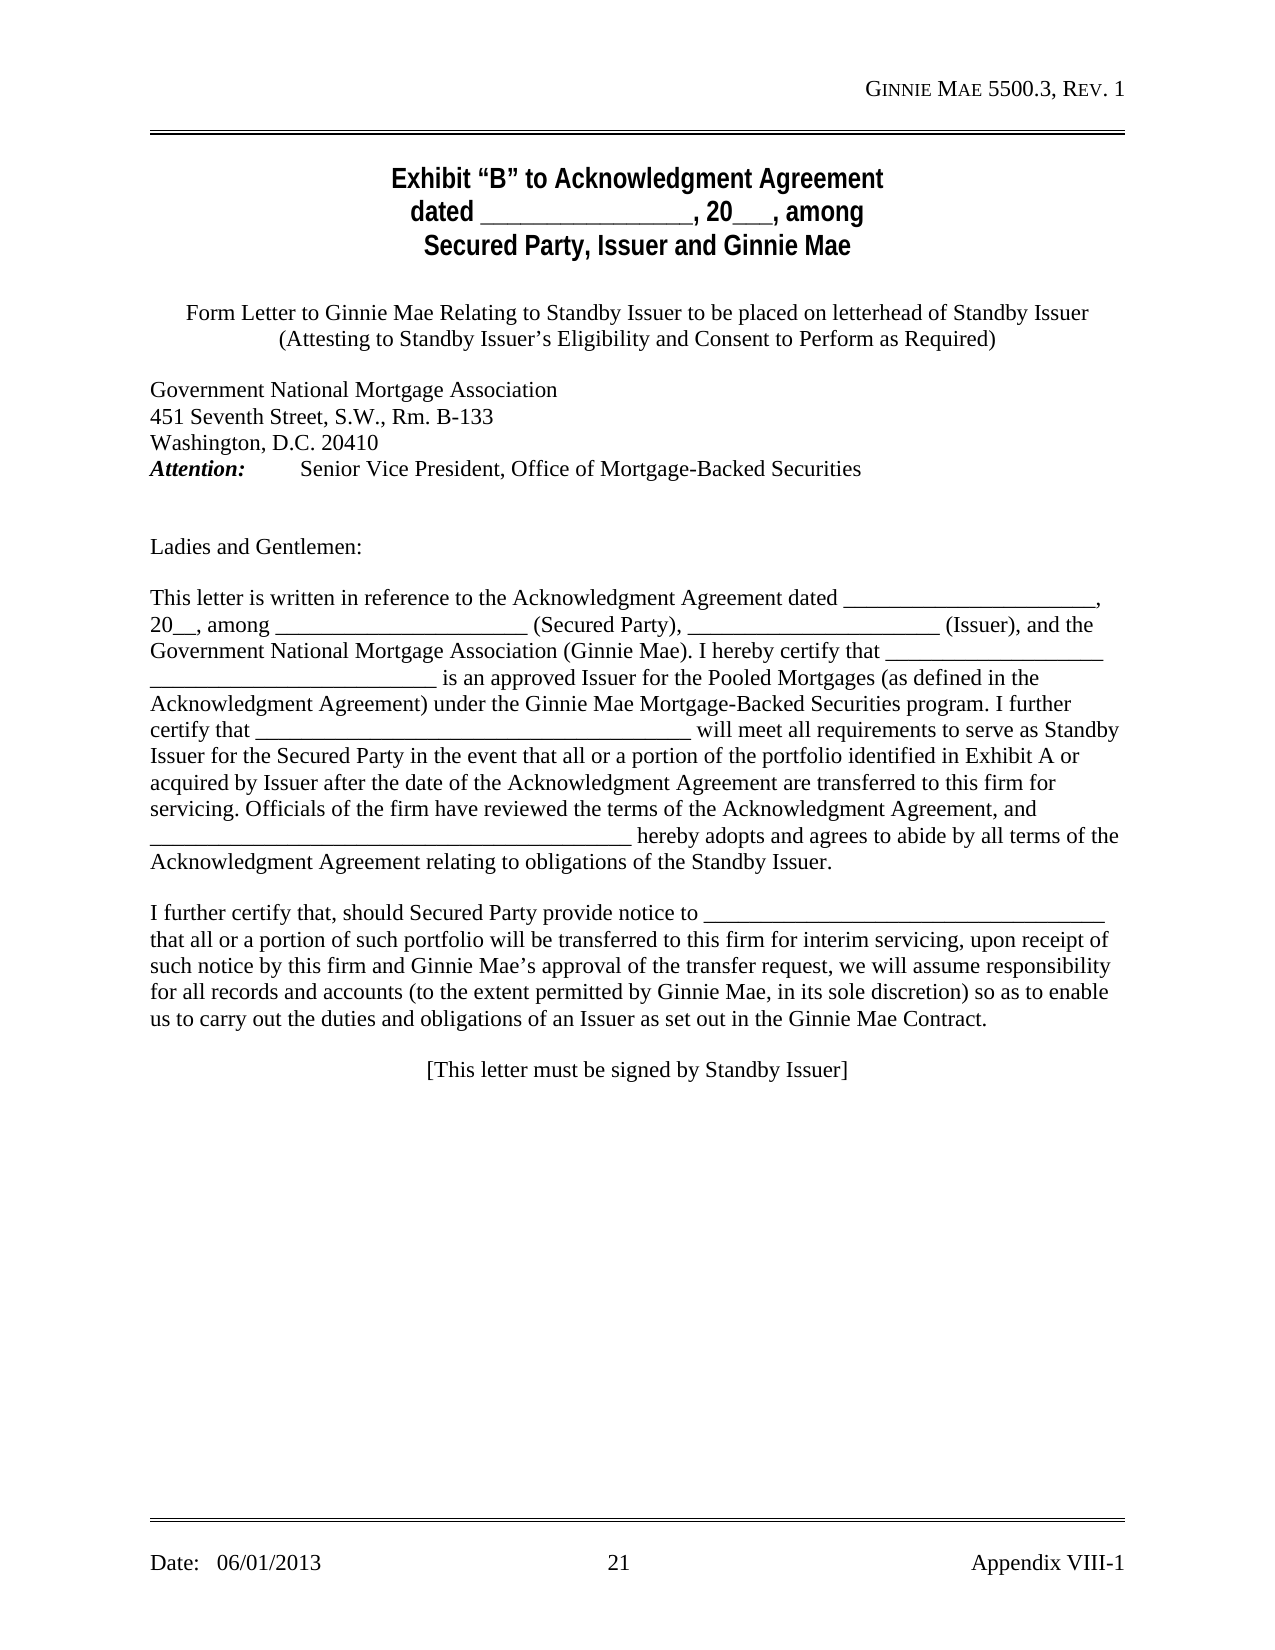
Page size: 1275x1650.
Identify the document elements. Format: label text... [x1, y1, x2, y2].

text [This letter must be signed by Standby Issuer] [150, 1056, 1125, 1082]
text This letter is written in reference to the Acknowledgment Agreement dated ______________________, 20__, among ______________________ (Secured Party), ______________________ (Issuer), and the Government National Mortgage Association (Ginnie Mae). I hereby certify that ___________________ _________________________ is an approved Issuer for the Pooled Mortgages (as defined in the Acknowledgment Agreement) under the Ginnie Mae Mortgage-Backed Securities program. I further certify that ______________________________________ will meet all requirements to serve as Standby Issuer for the Secured Party in the event that all or a portion of the portfolio identified in Exhibit A or acquired by Issuer after the date of the Acknowledgment Agreement are transferred to this firm for servicing. Officials of the firm have reviewed the terms of the Acknowledgment Agreement, and __________________________________________ hereby adopts and agrees to abide by all terms of the Acknowledgment Agreement relating to obligations of the Standby Issuer. [150, 584, 1125, 874]
text Ladies and Gentlemen: [150, 533, 1125, 559]
subtitle Exhibit “B” to Acknowledgment Agreement dated ________________, 20___, among Secured Party, Issuer and Ginnie Mae [150, 161, 1125, 261]
text Form Letter to Ginnie Mae Relating to Standby Issuer to be placed on letterhead of Standby Issuer (Attesting to Standby Issuer’s Eligibility and Consent to Perform as Required) [150, 299, 1125, 351]
text Government National Mortgage Association , Rm. B-133 Attention: Senior Vice President, Office of Mortgage-Backed Securities [150, 376, 1125, 508]
text I further certify that, should Secured Party provide notice to ___________________________________ that all or a portion of such portfolio will be transferred to this firm for interim servicing, upon receipt of such notice by this firm and Ginnie Mae’s approval of the transfer request, we will assume responsibility for all records and accounts (to the extent permitted by Ginnie Mae, in its sole discretion) so as to enable us to carry out the duties and obligations of an Issuer as set out in the Ginnie Mae Contract. [150, 899, 1125, 1031]
